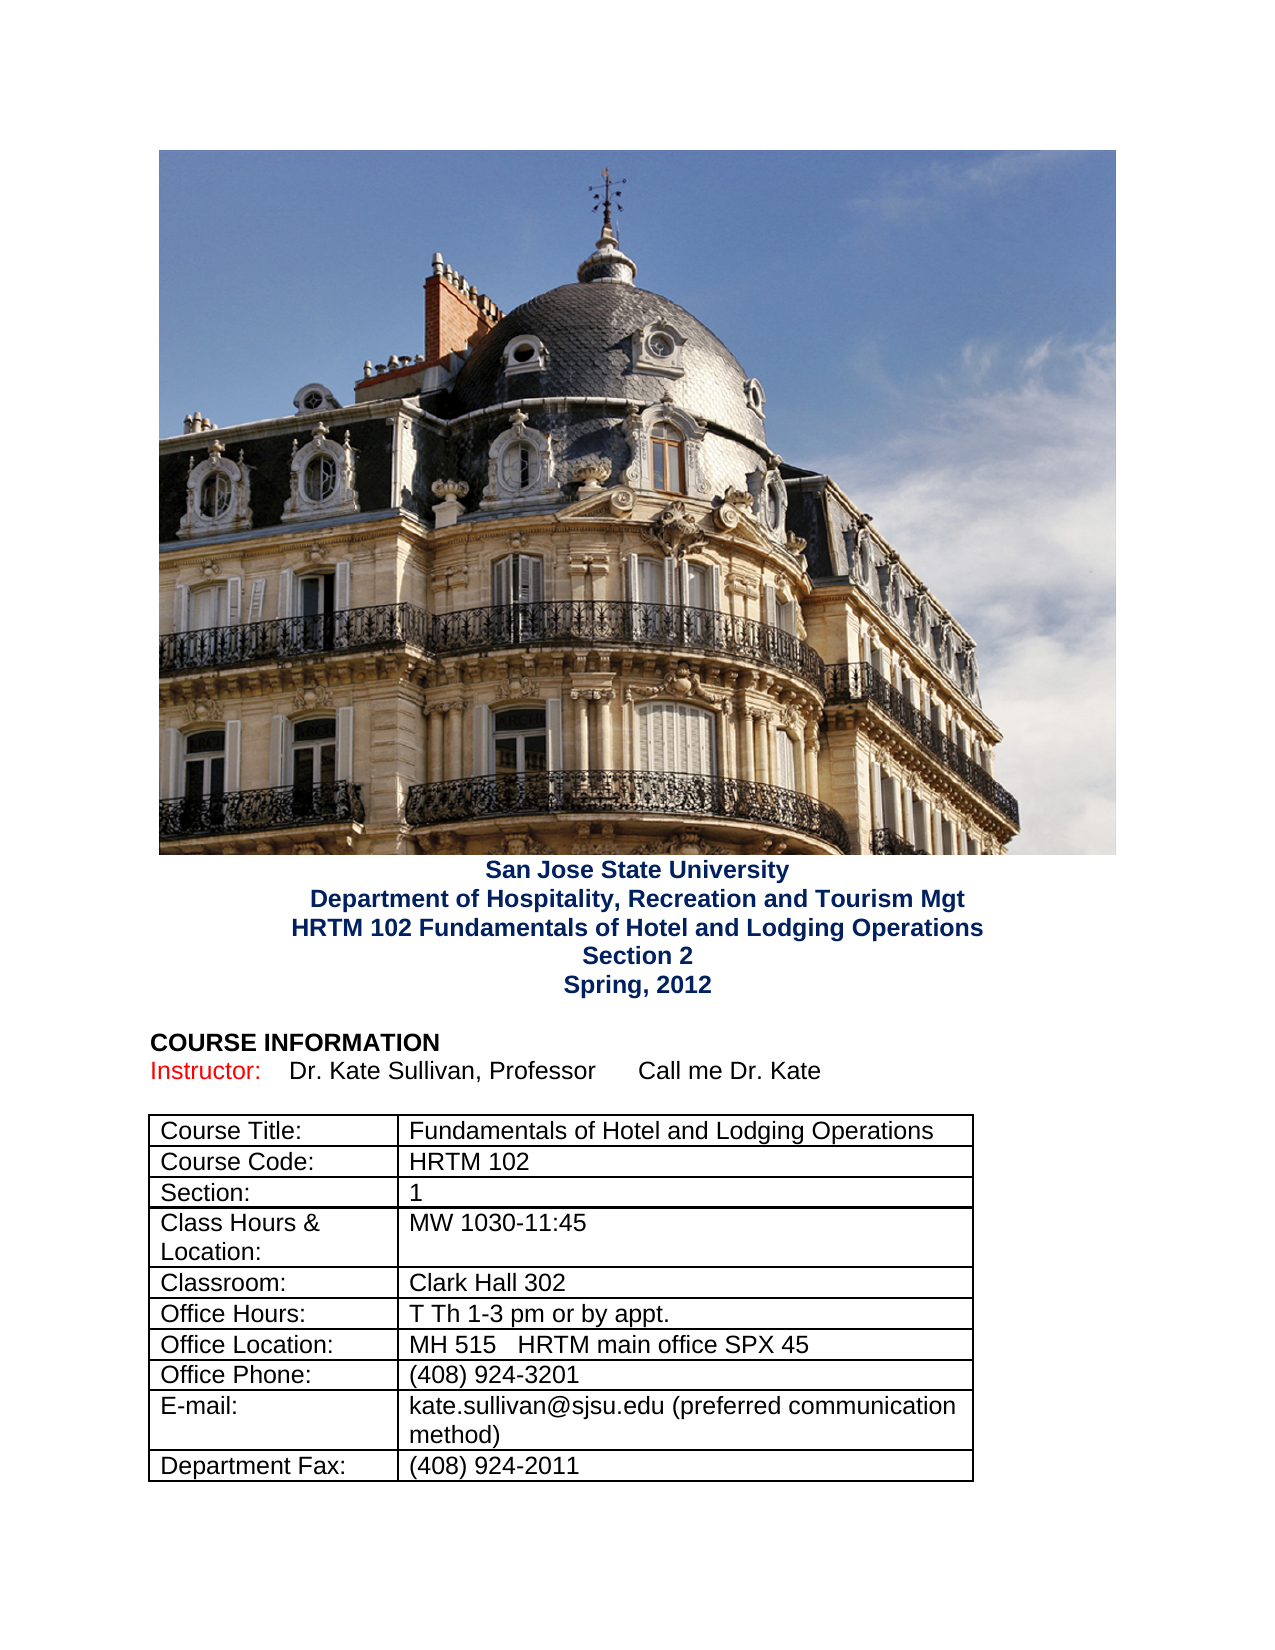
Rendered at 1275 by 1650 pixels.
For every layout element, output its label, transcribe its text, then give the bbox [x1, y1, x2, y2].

text Section 2 [150, 941, 1125, 970]
text Department of Hospitality, Recreation and Tourism Mgt [150, 884, 1125, 912]
table_cell Classroom: [150, 1268, 397, 1297]
table_cell HRTM 102 [399, 1147, 972, 1176]
text Spring, 2012 [150, 970, 1125, 999]
text Instructor: Dr. Kate Sullivan, Professor Call me Dr. Kate [150, 1056, 1125, 1085]
text COURSE INFORMATION [150, 1027, 1125, 1056]
table_cell Office Phone: [150, 1361, 397, 1389]
table_header Fundamentals of Hotel and Lodging Operations [399, 1116, 972, 1145]
table_cell MH 515 HRTM main office SPX 45 [399, 1330, 972, 1358]
table_cell Section: [150, 1178, 397, 1206]
text HRTM 102 Fundamentals of Hotel and Lodging Operations [150, 912, 1125, 941]
table_cell kate.sullivan@sjsu.edu (preferred communication method) [399, 1391, 972, 1449]
table_cell E-mail: [150, 1391, 397, 1449]
table_cell Department Fax: [150, 1451, 397, 1480]
table_cell T Th 1-3 pm or by appt. [399, 1299, 972, 1328]
table_cell Office Hours: [150, 1299, 397, 1328]
table_cell Course Code: [150, 1147, 397, 1176]
table_cell (408) 924-2011 [399, 1451, 972, 1480]
table_cell Class Hours & Location: [150, 1209, 397, 1266]
text San Jose State University [150, 855, 1125, 884]
table_header Course Title: [150, 1116, 397, 1145]
table_cell 1 [399, 1178, 972, 1206]
table_cell Clark Hall 302 [399, 1268, 972, 1297]
table_cell MW 1030-11:45 [399, 1209, 972, 1266]
table_cell Office Location: [150, 1330, 397, 1358]
table_cell (408) 924-3201 [399, 1361, 972, 1389]
picture [159, 150, 1116, 855]
